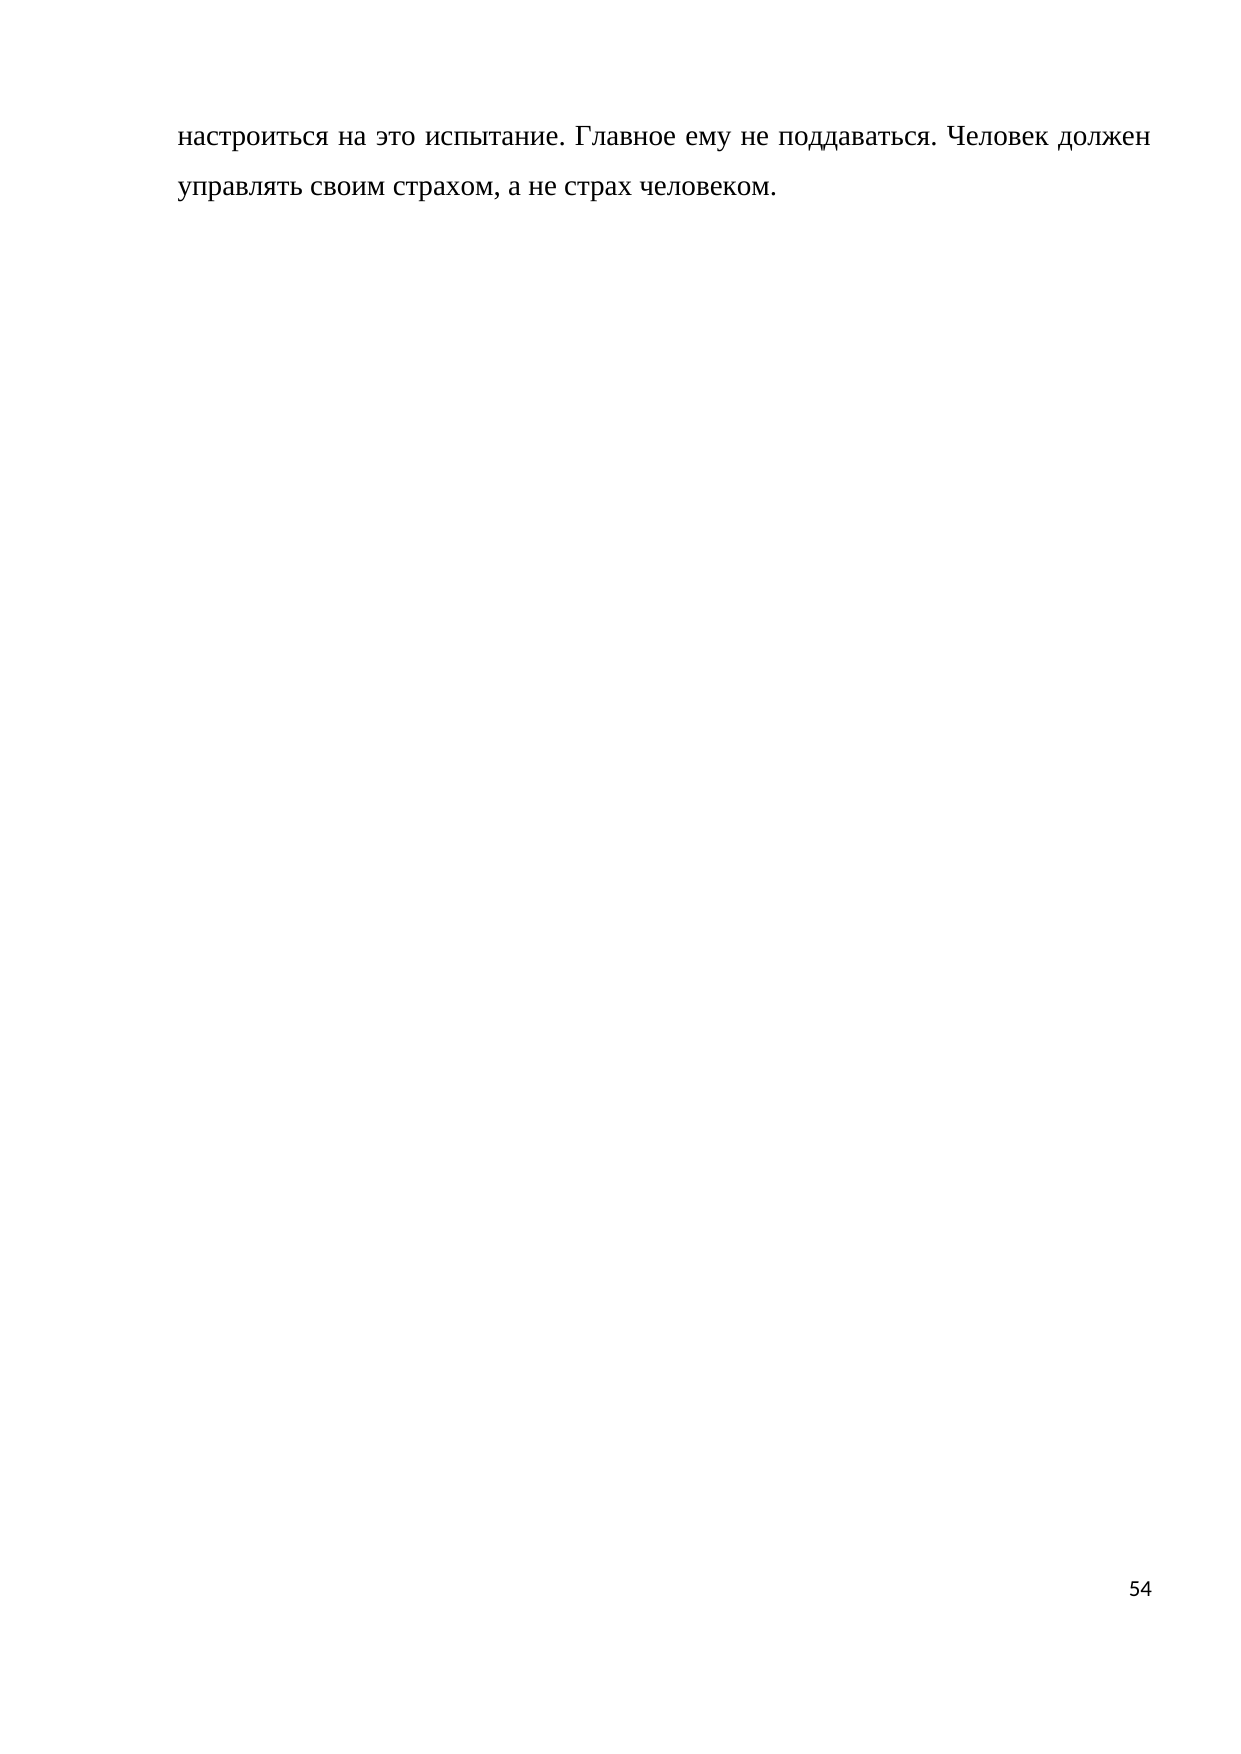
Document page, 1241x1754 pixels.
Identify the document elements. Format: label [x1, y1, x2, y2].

text [177, 118, 1152, 202]
